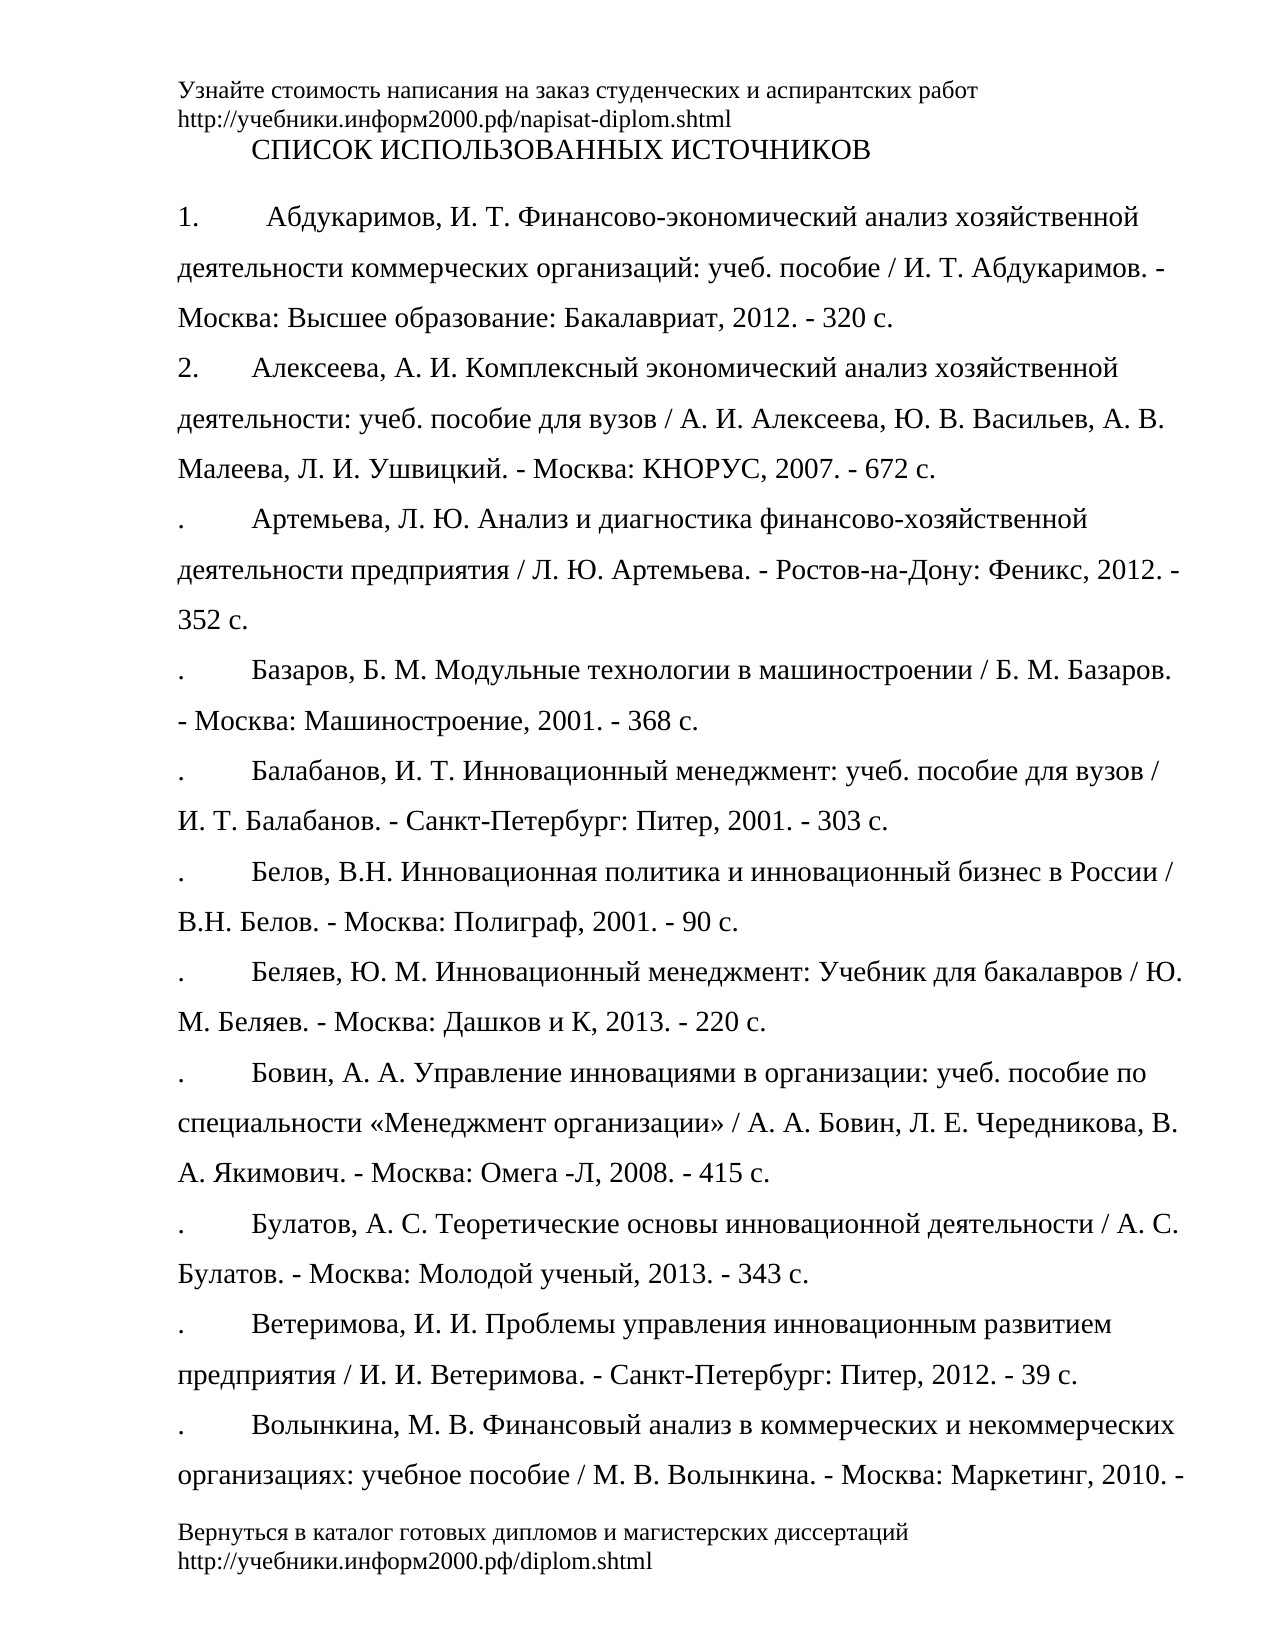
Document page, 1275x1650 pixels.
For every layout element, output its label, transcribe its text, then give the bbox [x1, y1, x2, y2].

text . Бовин, А. А. Управление инновациями в организации: учеб. пособие по специальности «Менеджмент организации» / А. А. Бовин, Л. Е. Чередникова, В. А. Якимович. - Москва: Омега -Л, 2008. - 415 с. [177, 1055, 1186, 1189]
text . Балабанов, И. Т. Инновационный менеджмент: учеб. пособие для вузов / И. Т. Балабанов. - Санкт-Петербург: Питер, 2001. - 303 с. [177, 753, 1186, 837]
text СПИСОК ИСПОЛЬЗОВАННЫХ ИСТОЧНИКОВ [177, 132, 1186, 166]
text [177, 1407, 1186, 1491]
text 1. Абдукаримов, И. Т. Финансово-экономический анализ хозяйственной деятельности коммерческих организаций: учеб. пособие / И. Т. Абдукаримов. - Москва: Высшее образование: Бакалавриат, 2012. - 320 с. [177, 199, 1186, 334]
text 2. Алексеева, А. И. Комплексный экономический анализ хозяйственной деятельности: учеб. пособие для вузов / А. И. Алексеева, Ю. В. Васильев, А. В. Малеева, Л. И. Ушвицкий. - Москва: КНОРУС, 2007. - 672 с. [177, 351, 1186, 485]
text . Артемьева, Л. Ю. Анализ и диагностика финансово-хозяйственной деятельности предприятия / Л. Ю. Артемьева. - Ростов-на-Дону: Феникс, 2012. - 352 с. [177, 501, 1186, 636]
text . Ветеримова, И. И. Проблемы управления инновационным развитием предприятия / И. И. Ветеримова. - Санкт-Петербург: Питер, 2012. - 39 с. [177, 1306, 1186, 1390]
text . Базаров, Б. М. Модульные технологии в машиностроении / Б. М. Базаров. - Москва: Машиностроение, 2001. - 368 с. [177, 652, 1186, 736]
text . Булатов, А. С. Теоретические основы инновационной деятельности / А. С. Булатов. - Москва: Молодой ученый, 2013. - 343 с. [177, 1206, 1186, 1290]
text . Беляев, Ю. М. Инновационный менеджмент: Учебник для бакалавров / Ю. М. Беляев. - Москва: Дашков и К, 2013. - 220 c. [177, 954, 1186, 1038]
text . Белов, В.Н. Инновационная политика и инновационный бизнес в России / В.Н. Белов. - Москва: Полиграф, 2001. - 90 с. [177, 854, 1186, 937]
